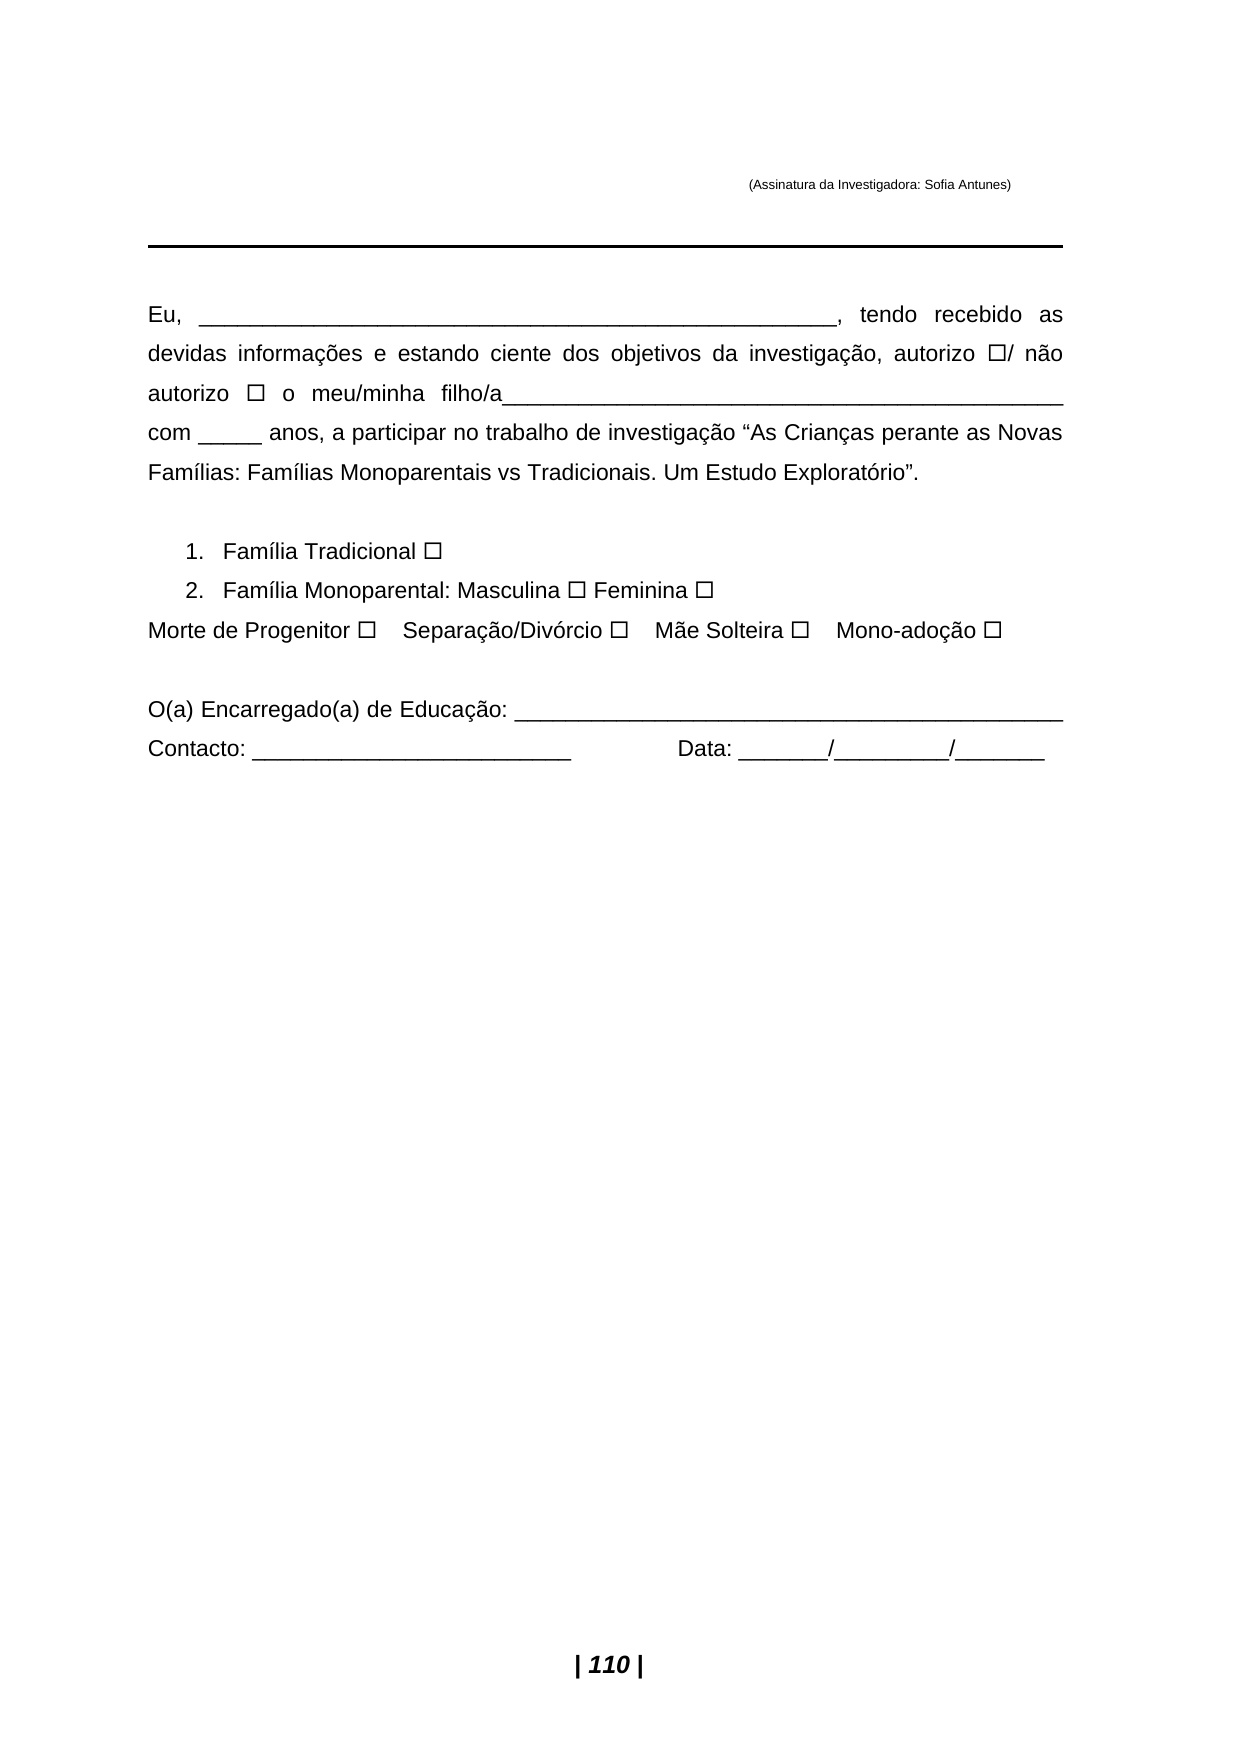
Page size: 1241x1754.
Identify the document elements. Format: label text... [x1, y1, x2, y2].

text Morte de Progenitor Separação/Divórcio Mãe Solteira Mono-adoção [148, 617, 1063, 643]
text (Assinatura da Investigadora: Sofia Antunes) [590, 177, 1063, 203]
list Família Tradicional [185, 538, 1063, 564]
text Eu, __________________________________________________, tendo recebido as devidas informações e estando ciente dos objetivos da investigação, autorizo / não autorizo o meu/minha filho/a____________________________________________ com _____ anos, a participar no trabalho de investigação “As Crianças perante as Novas Famílias: Famílias Monoparentais vs Tradicionais. Um Estudo Exploratório”. [148, 301, 1063, 485]
text O(a) Encarregado(a) de Educação: ___________________________________________ Contacto: _________________________ Data: _______/_________/_______ [148, 696, 1063, 761]
list Família Monoparental: Masculina Feminina [185, 577, 1063, 603]
